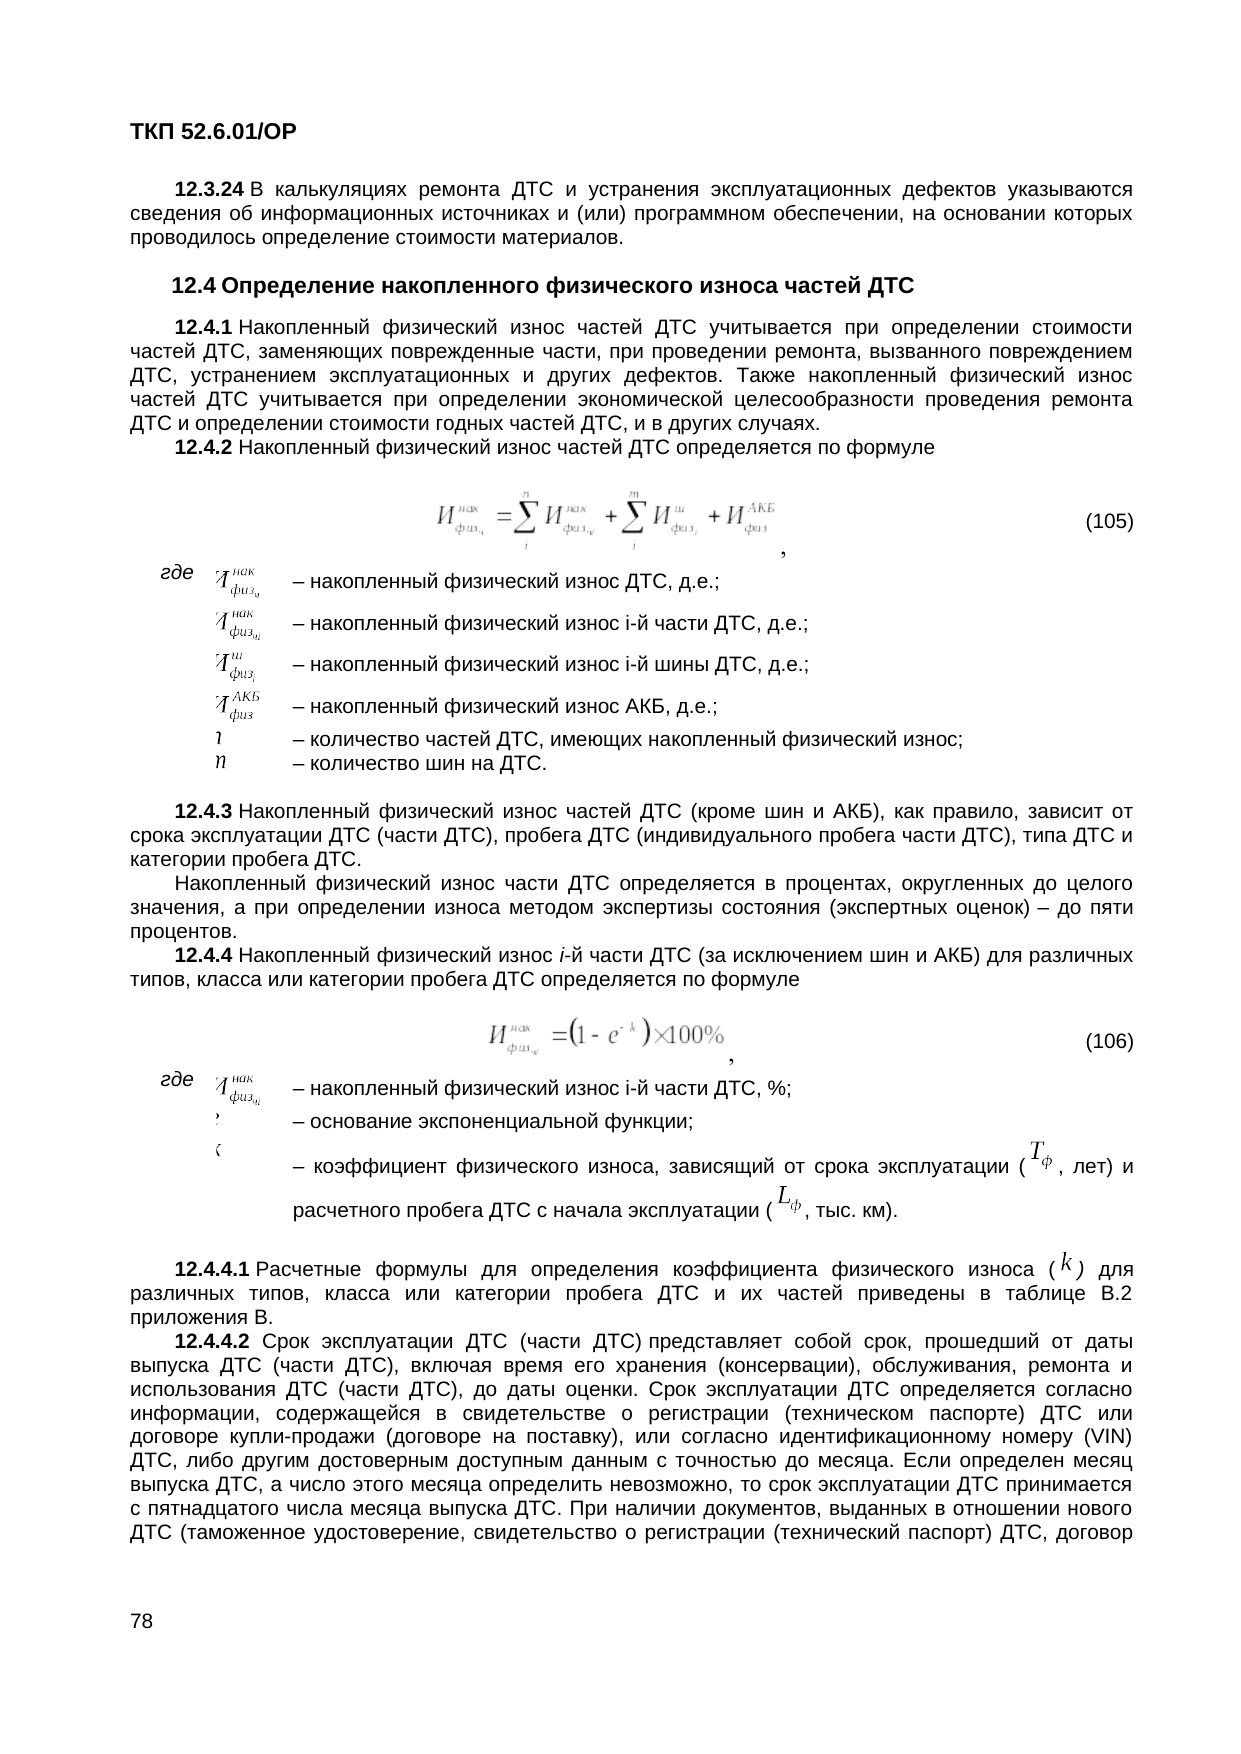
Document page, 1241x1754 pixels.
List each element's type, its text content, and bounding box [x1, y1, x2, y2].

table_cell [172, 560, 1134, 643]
text 12.4.2 Накопленный физический износ частей ДТС определяется по формуле [130, 435, 1134, 459]
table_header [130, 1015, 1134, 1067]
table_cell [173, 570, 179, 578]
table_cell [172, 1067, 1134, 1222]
text 12.4 Определение накопленного физического износа частей ДТС [130, 272, 1134, 298]
text 12.4.3 Накопленный физический износ частей ДТС (кроме шин и АКБ), как правило, зависит от срока эксплуатации ДТС (части ДТС), пробега ДТС (индивидуального пробега части ДТС), типа ДТС и категории пробега ДТС. [130, 799, 1134, 871]
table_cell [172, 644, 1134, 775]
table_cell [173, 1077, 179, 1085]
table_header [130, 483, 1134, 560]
text 12.4.1 Накопленный физический износ частей ДТС учитывается при определении стоимости частей ДТС, заменяющих поврежденные части, при проведении ремонта, вызванного повреждением ДТС, устранением эксплуатационных и других дефектов. Также накопленный физический износ частей ДТС учитывается при определении экономической целесообразности проведения ремонта ДТС и определении стоимости годных частей ДТС, и в других случаях. [130, 315, 1134, 435]
text 12.3.24 В калькуляциях ремонта ДТС и устранения эксплуатационных дефектов указываются сведения об информационных источниках и (или) программном обеспечении, на основании которых проводилось определение стоимости материалов. [130, 177, 1134, 249]
text Накопленный физический износ части ДТС определяется в процентах, округленных до целого значения, а при определении износа методом экспертизы состояния (экспертных оценок) – до пяти процентов. [130, 871, 1134, 943]
text 12.4.4.1 Расчетные формулы для определения коэффициента физического износа () для различных типов, класса или категории пробега ДТС и их частей приведены в таблице В.2 приложения В. [130, 1246, 1134, 1328]
text 12.4.4 Накопленный физический износ i-й части ДТС (за исключением шин и АКБ) для различных типов, класса или категории пробега ДТС определяется по формуле [130, 943, 1134, 991]
